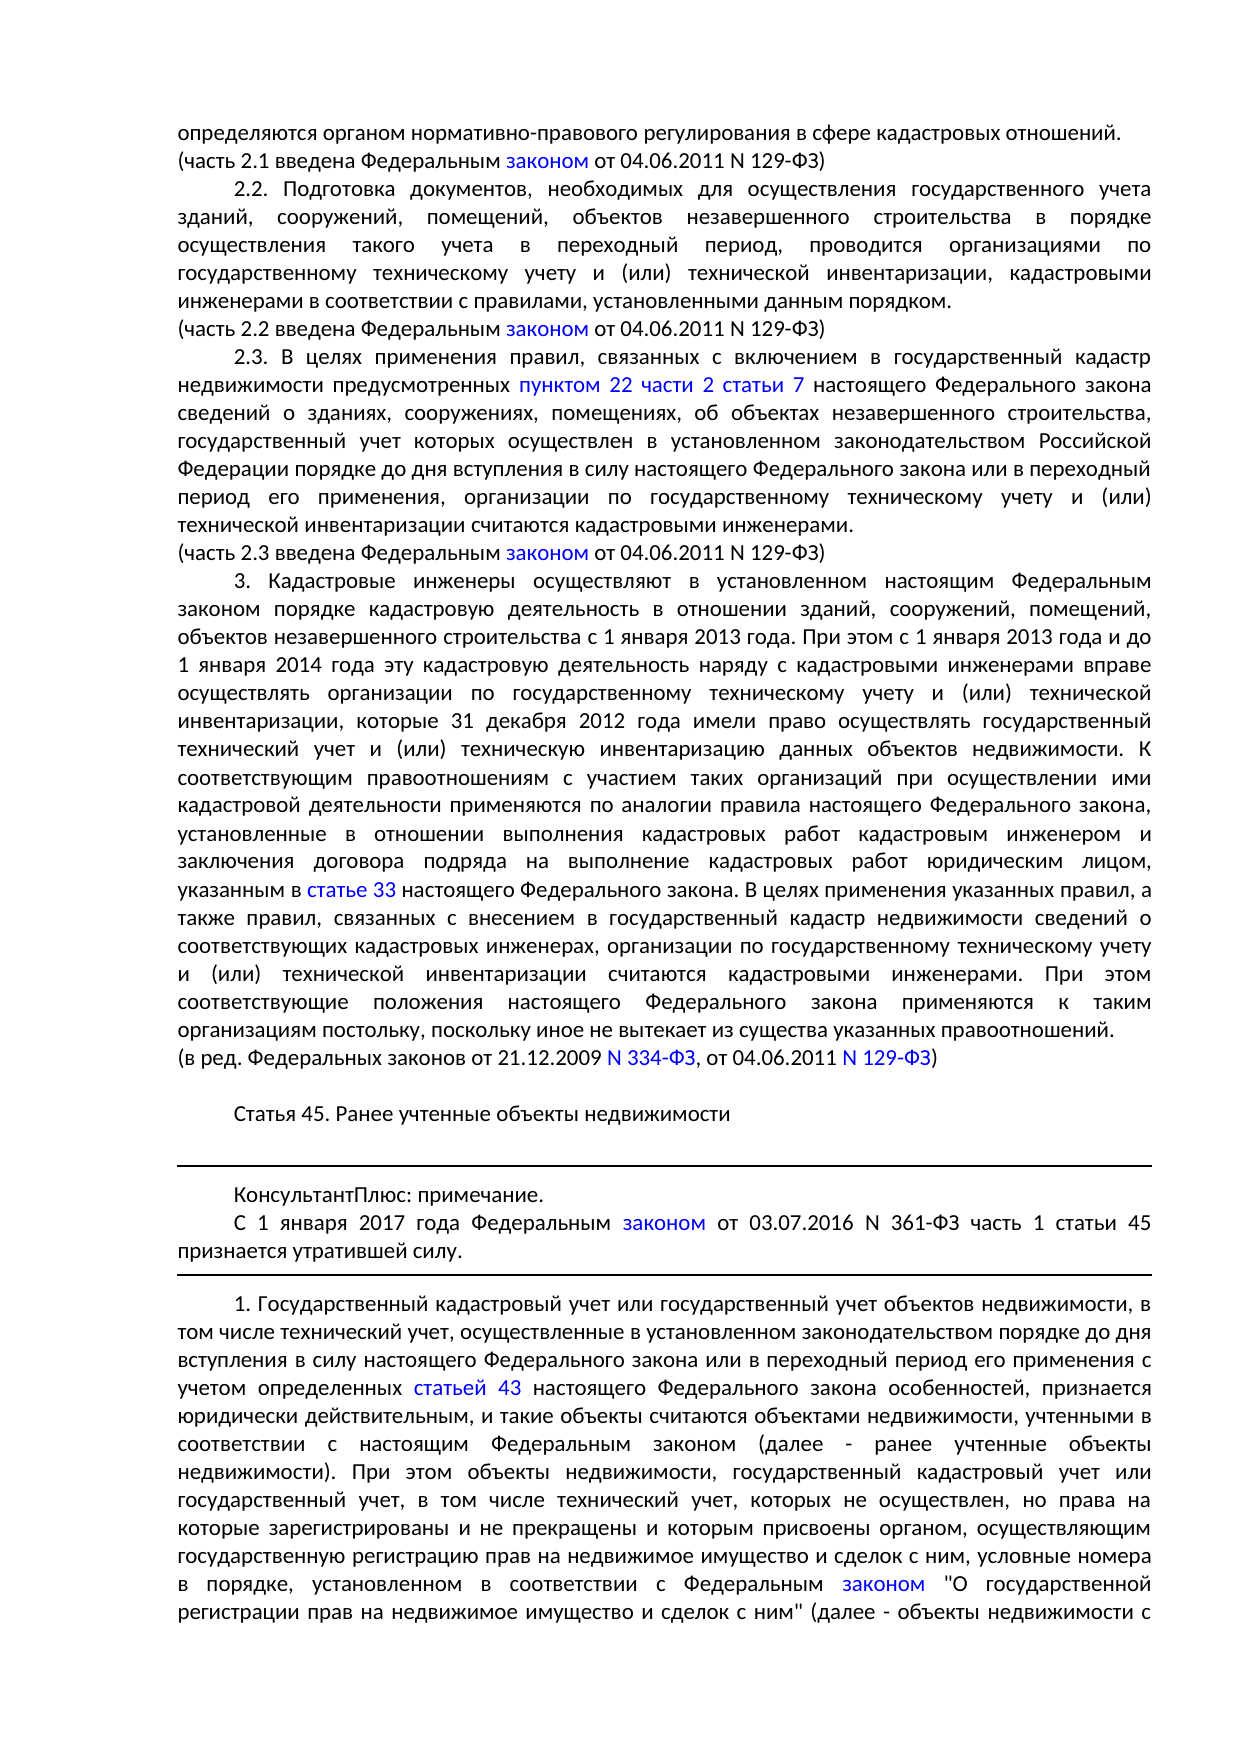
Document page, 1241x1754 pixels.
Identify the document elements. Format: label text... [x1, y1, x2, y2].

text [177, 118, 1152, 146]
text 2.3. В целях применения правил, связанных с включением в государственный кадастр недвижимости предусмотренных пунктом 22 части 2 статьи 7 настоящего Федерального закона сведений о зданиях, сооружениях, помещениях, об объектах незавершенного строительства, государственный учет которых осуществлен в установленном законодательством Российской Федерации порядке до дня вступления в силу настоящего Федерального закона или в переходный период его применения, организации по государственному техническому учету и (или) технической инвентаризации считаются кадастровыми инженерами. [177, 342, 1152, 538]
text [177, 1289, 1152, 1625]
text (в ред. Федеральных законов от 21.12.2009 N 334-ФЗ, от 04.06.2011 N 129-ФЗ) [177, 1043, 1152, 1071]
text КонсультантПлюс: примечание. [177, 1180, 1152, 1208]
text 2.2. Подготовка документов, необходимых для осуществления государственного учета зданий, сооружений, помещений, объектов незавершенного строительства в порядке осуществления такого учета в переходный период, проводится организациями по государственному техническому учету и (или) технической инвентаризации, кадастровыми инженерами в соответствии с правилами, установленными данным порядком. [177, 174, 1152, 314]
text (часть 2.3 введена Федеральным законом от 04.06.2011 N 129-ФЗ) [177, 538, 1152, 566]
text Статья 45. Ранее учтенные объекты недвижимости [177, 1099, 1152, 1127]
text (часть 2.2 введена Федеральным законом от 04.06.2011 N 129-ФЗ) [177, 314, 1152, 342]
text (часть 2.1 введена Федеральным законом от 04.06.2011 N 129-ФЗ) [177, 146, 1152, 174]
text С 1 января 2017 года Федеральным законом от 03.07.2016 N 361-ФЗ часть 1 статьи 45 признается утратившей силу. [177, 1208, 1152, 1264]
text 3. Кадастровые инженеры осуществляют в установленном настоящим Федеральным законом порядке кадастровую деятельность в отношении зданий, сооружений, помещений, объектов незавершенного строительства с 1 января 2013 года. При этом с 1 января 2013 года и до 1 января 2014 года эту кадастровую деятельность наряду с кадастровыми инженерами вправе осуществлять организации по государственному техническому учету и (или) технической инвентаризации, которые 31 декабря 2012 года имели право осуществлять государственный технический учет и (или) техническую инвентаризацию данных объектов недвижимости. К соответствующим правоотношениям с участием таких организаций при осуществлении ими кадастровой деятельности применяются по аналогии правила настоящего Федерального закона, установленные в отношении выполнения кадастровых работ кадастровым инженером и заключения договора подряда на выполнение кадастровых работ юридическим лицом, указанным в статье 33 настоящего Федерального закона. В целях применения указанных правил, а также правил, связанных с внесением в государственный кадастр недвижимости сведений о соответствующих кадастровых инженерах, организации по государственному техническому учету и (или) технической инвентаризации считаются кадастровыми инженерами. При этом соответствующие положения настоящего Федерального закона применяются к таким организациям постольку, поскольку иное не вытекает из существа указанных правоотношений. [177, 566, 1152, 1043]
